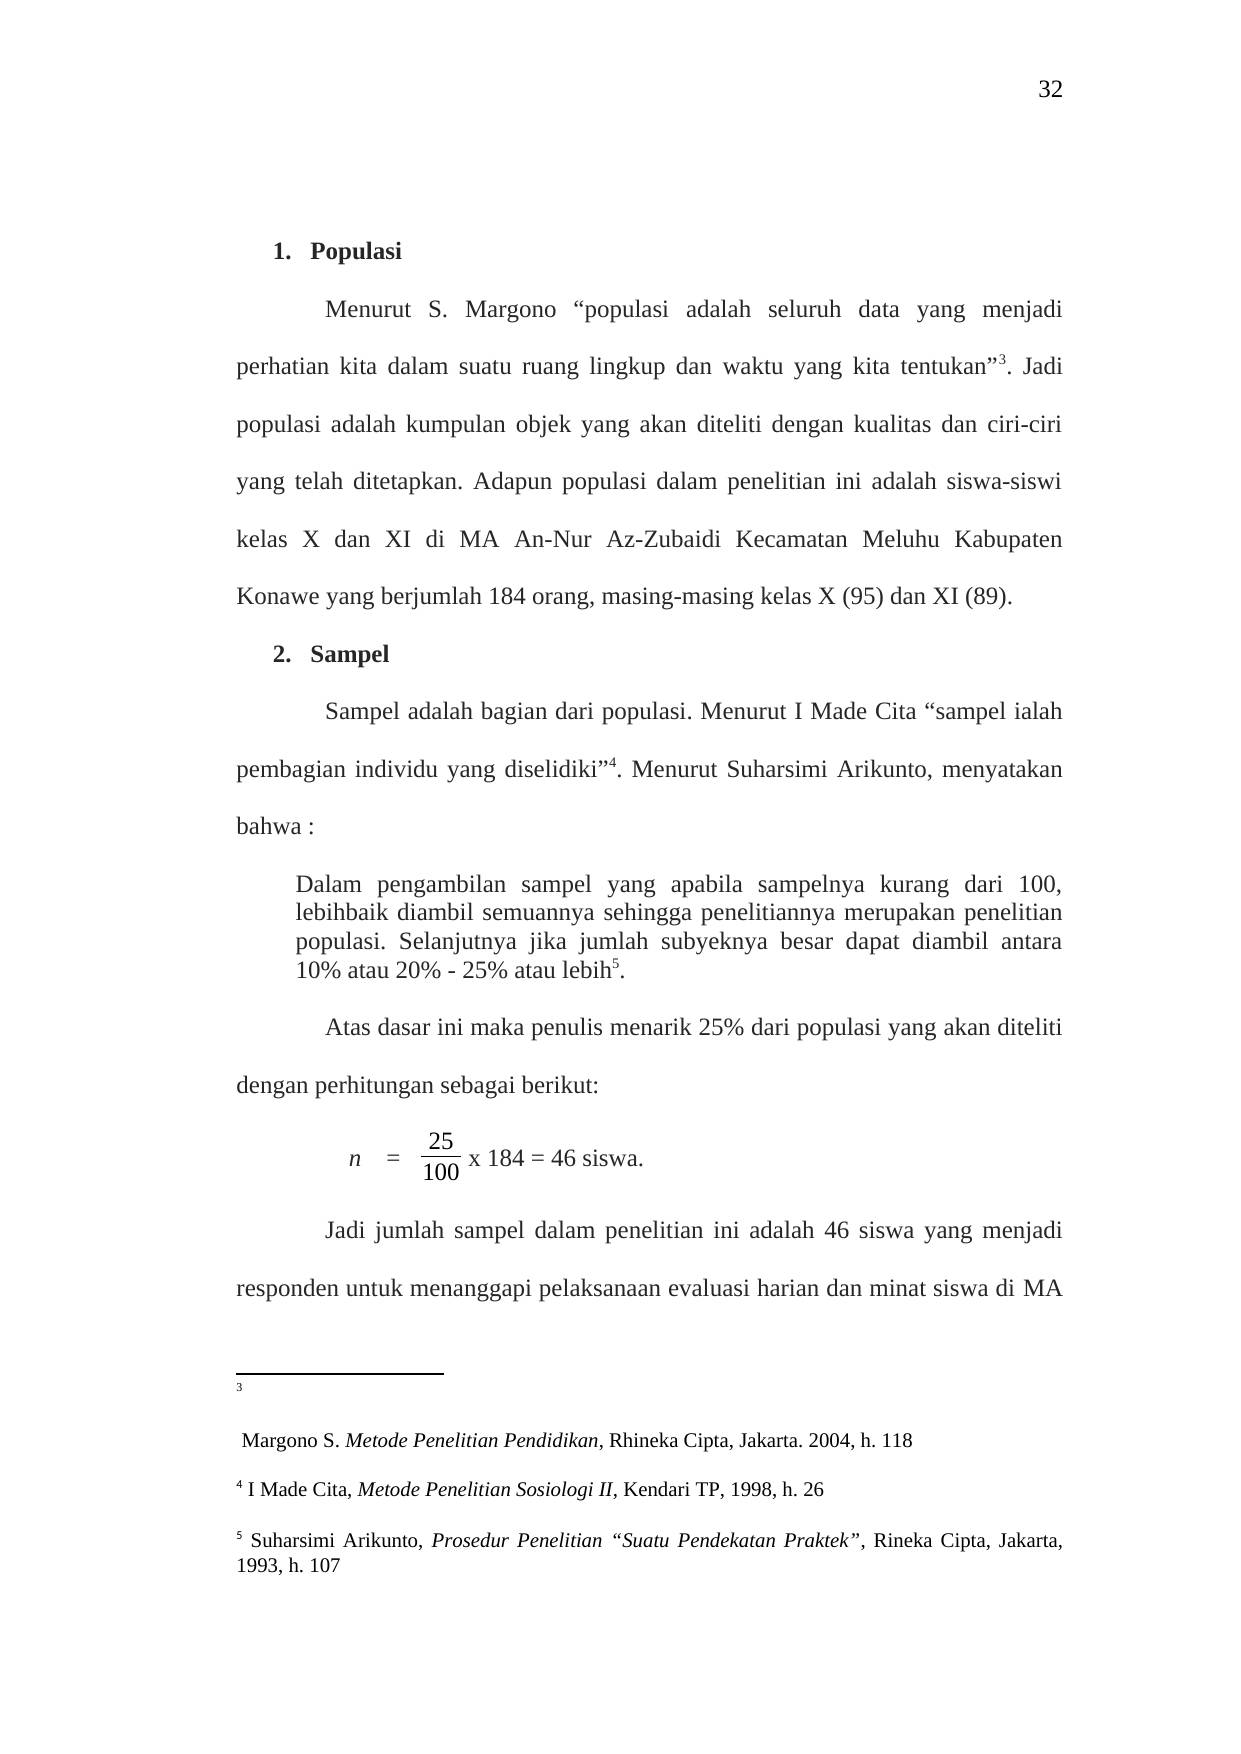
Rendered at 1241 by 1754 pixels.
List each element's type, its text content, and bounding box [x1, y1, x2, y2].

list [236, 1215, 1063, 1301]
list Sampel [273, 639, 1063, 667]
list Dalam pengambilan sampel yang apabila sampelnya kurang dari 100, lebihbaik diambil semuannya sehingga penelitiannya merupakan penelitian populasi. Selanjutnya jika jumlah subyeknya besar dapat diambil antara 10% atau 20% - 25% atau lebih. [295, 869, 1063, 984]
list Sampel adalah bagian dari populasi. Menurut I Made Cita “sampel ialah pembagian individu yang diselidiki”. Menurut Suharsimi Arikunto, menyatakan bahwa : [236, 696, 1063, 840]
list Populasi [273, 236, 1063, 265]
list n = x 184 = 46 siswa. [349, 1127, 1063, 1186]
list Menurut S. Margono “populasi adalah seluruh data yang menjadi perhatian kita dalam suatu ruang lingkup dan waktu yang kita tentukan”. Jadi populasi adalah kumpulan objek yang akan diteliti dengan kualitas dan ciri-ciri yang telah ditetapkan. Adapun populasi dalam penelitian ini adalah siswa-siswi kelas X dan XI di MA An-Nur Az-Zubaidi Kecamatan Meluhu Kabupaten Konawe yang berjumlah 184 orang, masing-masing kelas X (95) dan XI (89). [236, 294, 1063, 610]
list Atas dasar ini maka penulis menarik 25% dari populasi yang akan diteliti dengan perhitungan sebagai berikut: [236, 1012, 1063, 1099]
